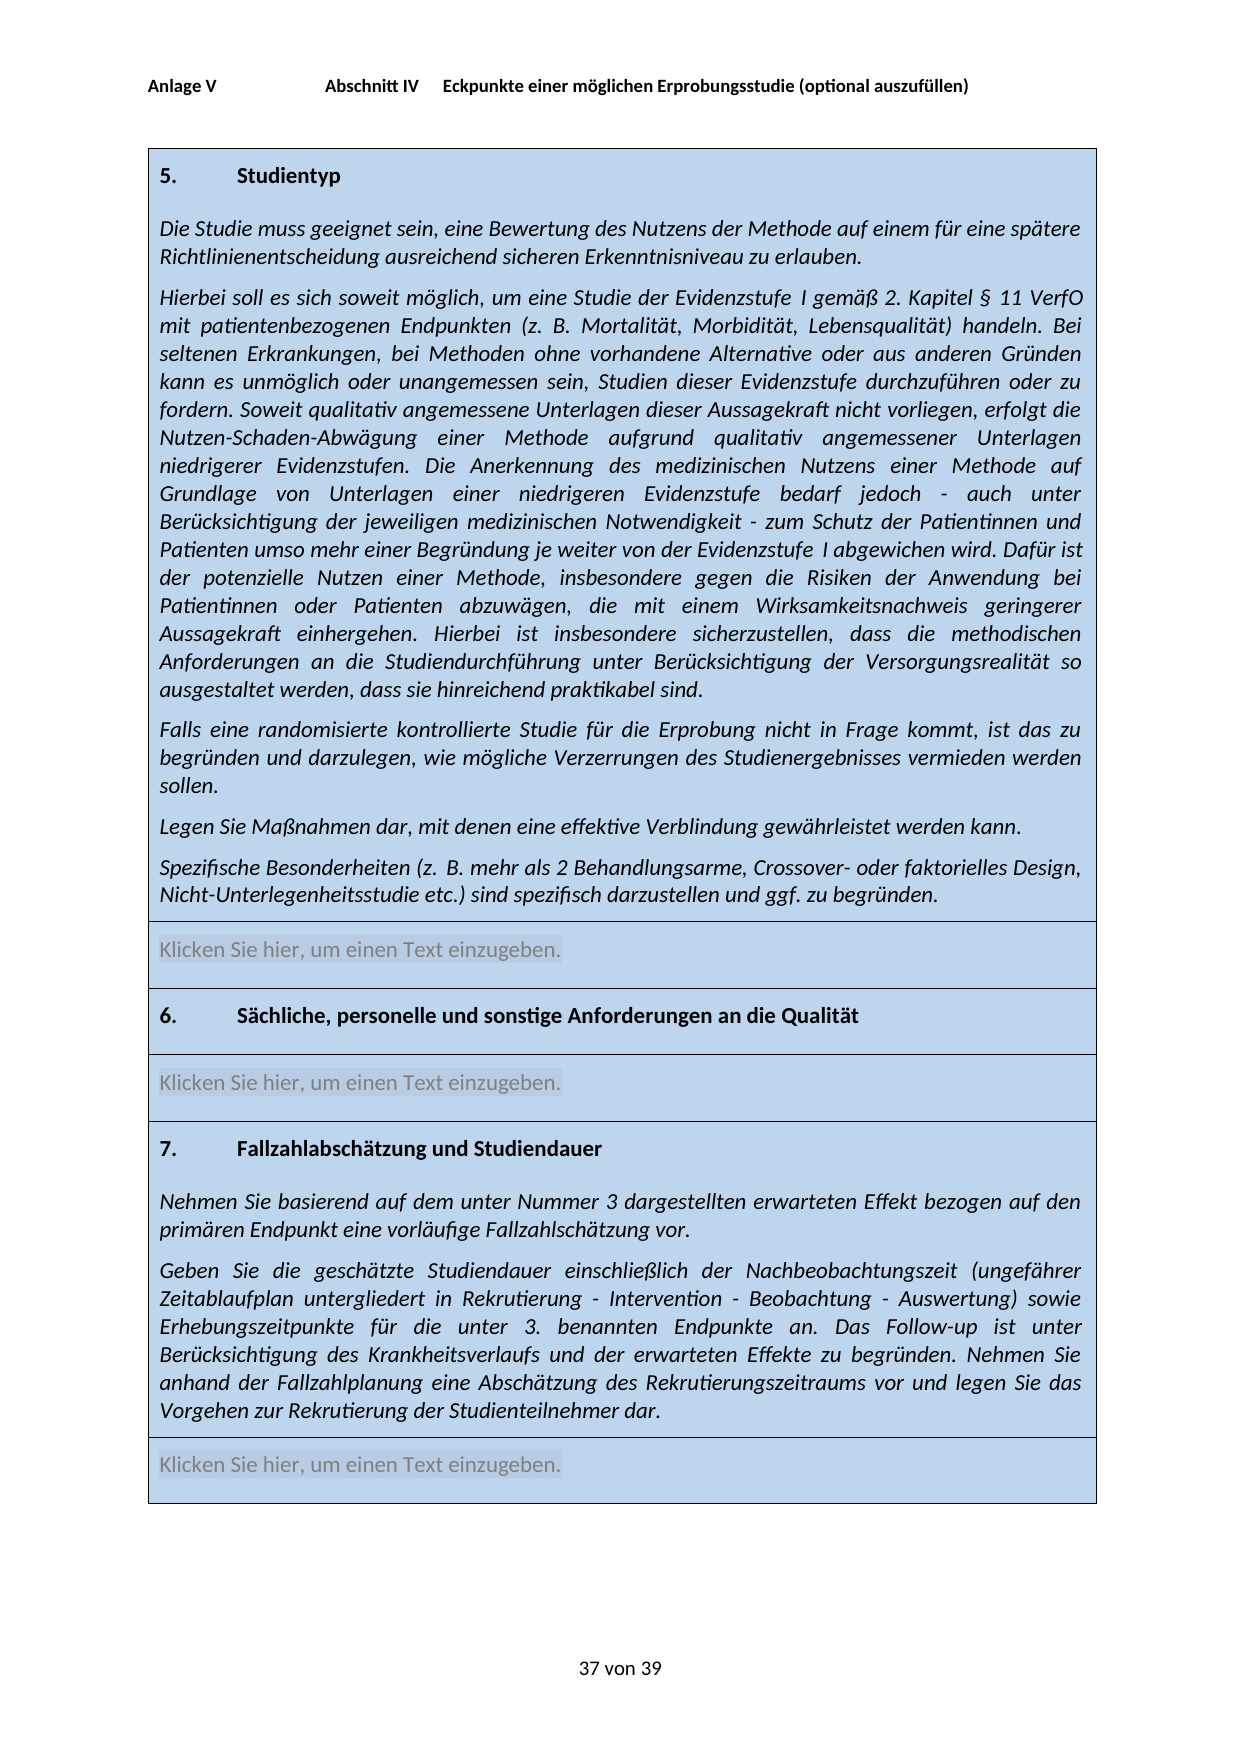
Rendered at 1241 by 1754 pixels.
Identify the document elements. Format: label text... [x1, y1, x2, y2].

table_cell [149, 1438, 1096, 1503]
table_cell 6. Sächliche, personelle und sonstige Anforderungen an die Qualität [149, 989, 1096, 1054]
table_cell 5. Studientyp Die Studie muss geeignet sein, eine Bewertung des Nutzens der Methode auf einem für eine spätere Richtlinienentscheidung ausreichend sicheren Erkenntnisniveau zu erlauben. Hierbei soll es sich soweit möglich, um eine Studie der Evidenzstufe I gemäß 2. Kapitel § 11 VerfO mit patientenbezogenen Endpunkten (z. B. Mortalität, Morbidität, Lebensqualität) handeln. Bei seltenen Erkrankungen, bei Methoden ohne vorhandene Alternative oder aus anderen Gründen kann es unmöglich oder unangemessen sein, Studien dieser Evidenzstufe durchzuführen oder zu fordern. Soweit qualitativ angemessene Unterlagen dieser Aussagekraft nicht vorliegen, erfolgt die Nutzen-Schaden-Abwägung einer Methode aufgrund qualitativ angemessener Unterlagen niedrigerer Evidenzstufen. Die Anerkennung des medizinischen Nutzens einer Methode auf Grundlage von Unterlagen einer niedrigeren Evidenzstufe bedarf jedoch - auch unter Berücksichtigung der jeweiligen medizinischen Notwendigkeit - zum Schutz der Patientinnen und Patienten umso mehr einer Begründung je weiter von der Evidenzstufe I abgewichen wird. Dafür ist der potenzielle Nutzen einer Methode, insbesondere gegen die Risiken der Anwendung bei Patientinnen oder Patienten abzuwägen, die mit einem Wirksamkeitsnachweis geringerer Aussagekraft einhergehen. Hierbei ist insbesondere sicherzustellen, dass die methodischen Anforderungen an die Studiendurchführung unter Berücksichtigung der Versorgungsrealität so ausgestaltet werden, dass sie hinreichend praktikabel sind. Falls eine randomisierte kontrollierte Studie für die Erprobung nicht in Frage kommt, ist das zu begründen und darzulegen, wie mögliche Verzerrungen des Studienergebnisses vermieden werden sollen. Legen Sie Maßnahmen dar, mit denen eine effektive Verblindung gewährleistet werden kann. Spezifische Besonderheiten (z. B. mehr als 2 Behandlungsarme, Crossover- oder faktorielles Design, Nicht-Unterlegenheitsstudie etc.) sind spezifisch darzustellen und ggf. zu begründen. [149, 149, 1096, 921]
table_cell [149, 1055, 1096, 1121]
table_cell 7. Fallzahlabschätzung und Studiendauer Nehmen Sie basierend auf dem unter Nummer 3 dargestellten erwarteten Effekt bezogen auf den primären Endpunkt eine vorläufige Fallzahlschätzung vor. Geben Sie die geschätzte Studiendauer einschließlich der Nachbeobachtungszeit (ungefährer Zeitablaufplan untergliedert in Rekrutierung - Intervention - Beobachtung - Auswertung) sowie Erhebungszeitpunkte für die unter 3. benannten Endpunkte an. Das Follow-up ist unter Berücksichtigung des Krankheitsverlaufs und der erwarteten Effekte zu begründen. Nehmen Sie anhand der Fallzahlplanung eine Abschätzung des Rekrutierungszeitraums vor und legen Sie das Vorgehen zur Rekrutierung der Studienteilnehmer dar. [149, 1122, 1096, 1437]
table_cell [149, 922, 1096, 988]
